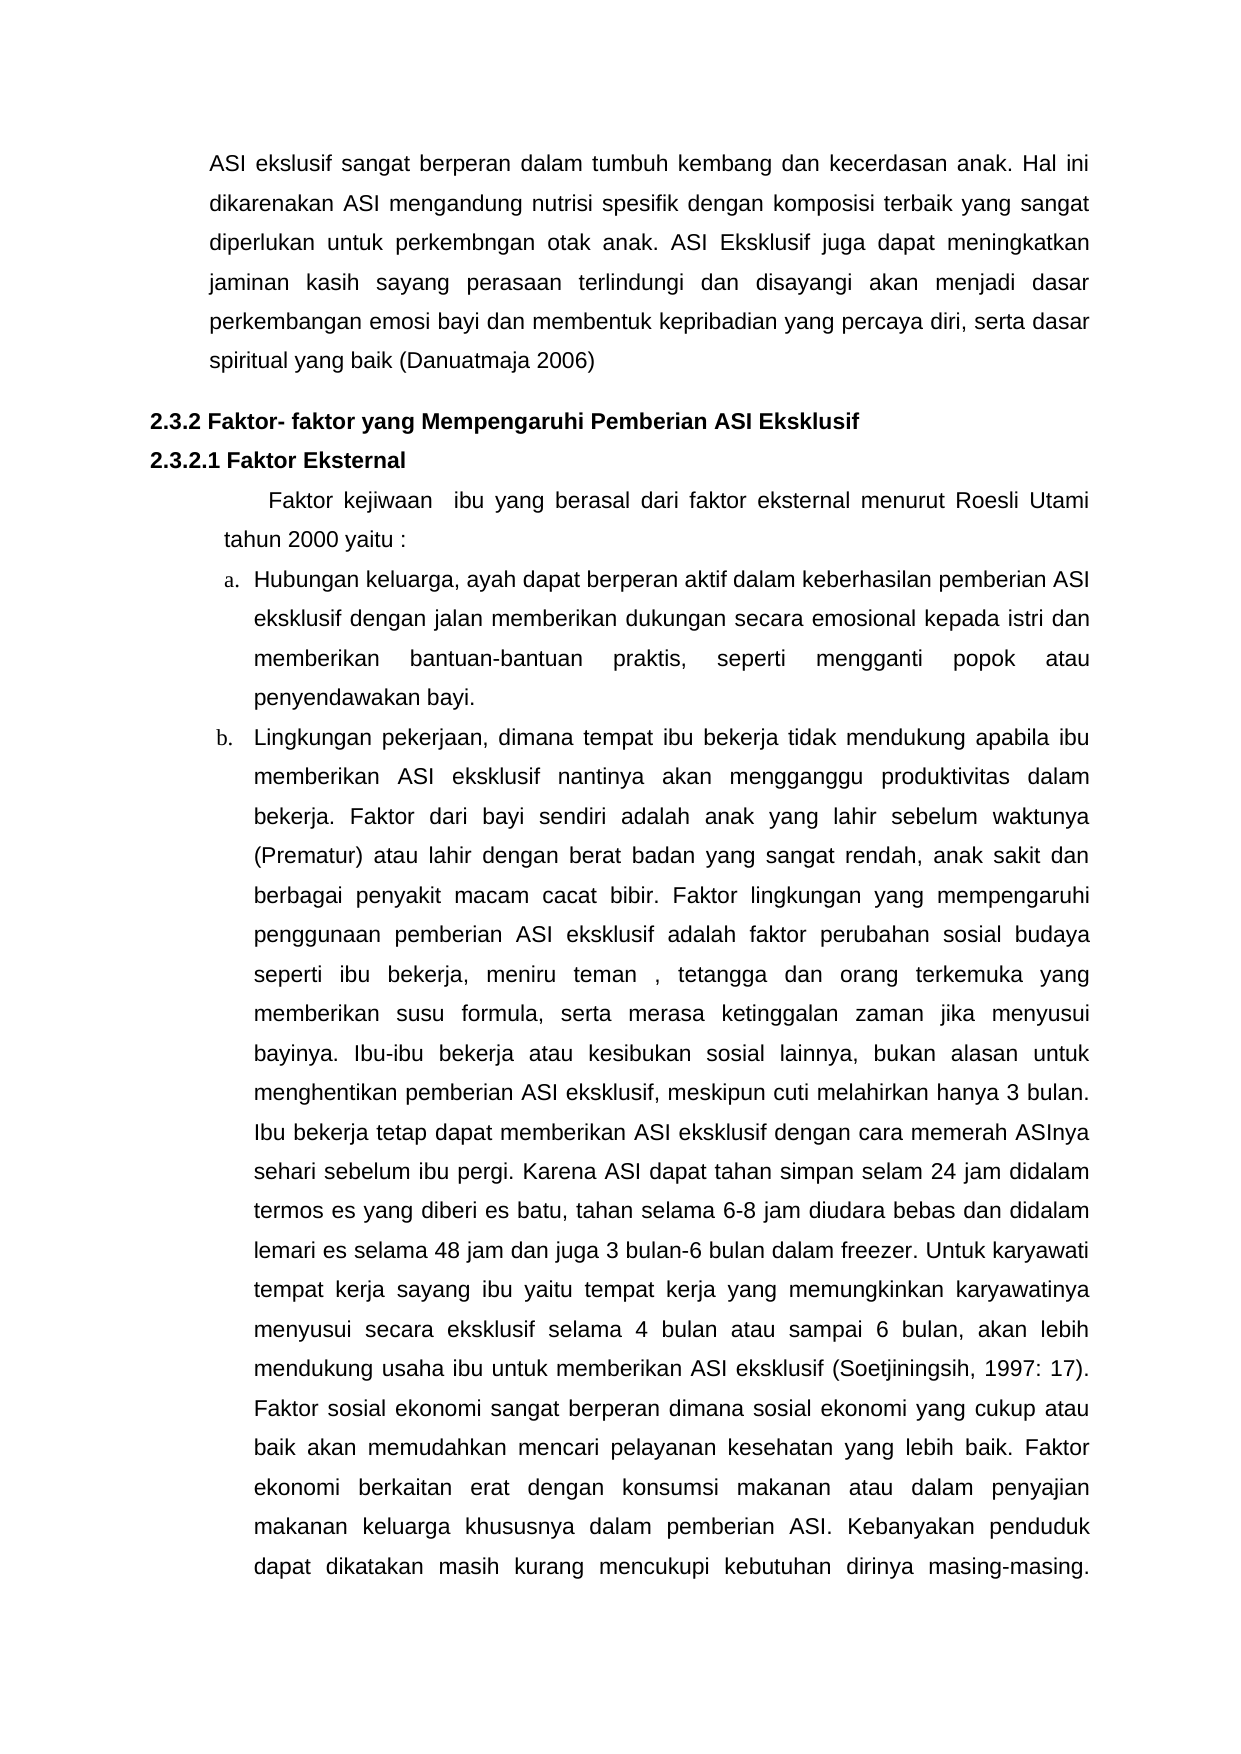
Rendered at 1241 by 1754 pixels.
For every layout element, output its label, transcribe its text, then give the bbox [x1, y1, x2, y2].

text 2.3.2 Faktor- faktor yang Mempengaruhi Pemberian ASI Eksklusif [150, 408, 1090, 434]
text 2.3.2.1 Faktor Eksternal [150, 447, 1090, 473]
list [216, 724, 1090, 1579]
text Faktor kejiwaan ibu yang berasal dari faktor eksternal menurut Roesli Utami tahun 2000 yaitu : [224, 487, 1090, 552]
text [209, 150, 1090, 374]
list Hubungan keluarga, ayah dapat berperan aktif dalam keberhasilan pemberian ASI eksklusif dengan jalan memberikan dukungan secara emosional kepada istri dan memberikan bantuan-bantuan praktis, seperti mengganti popok atau penyendawakan bayi. [224, 566, 1090, 711]
